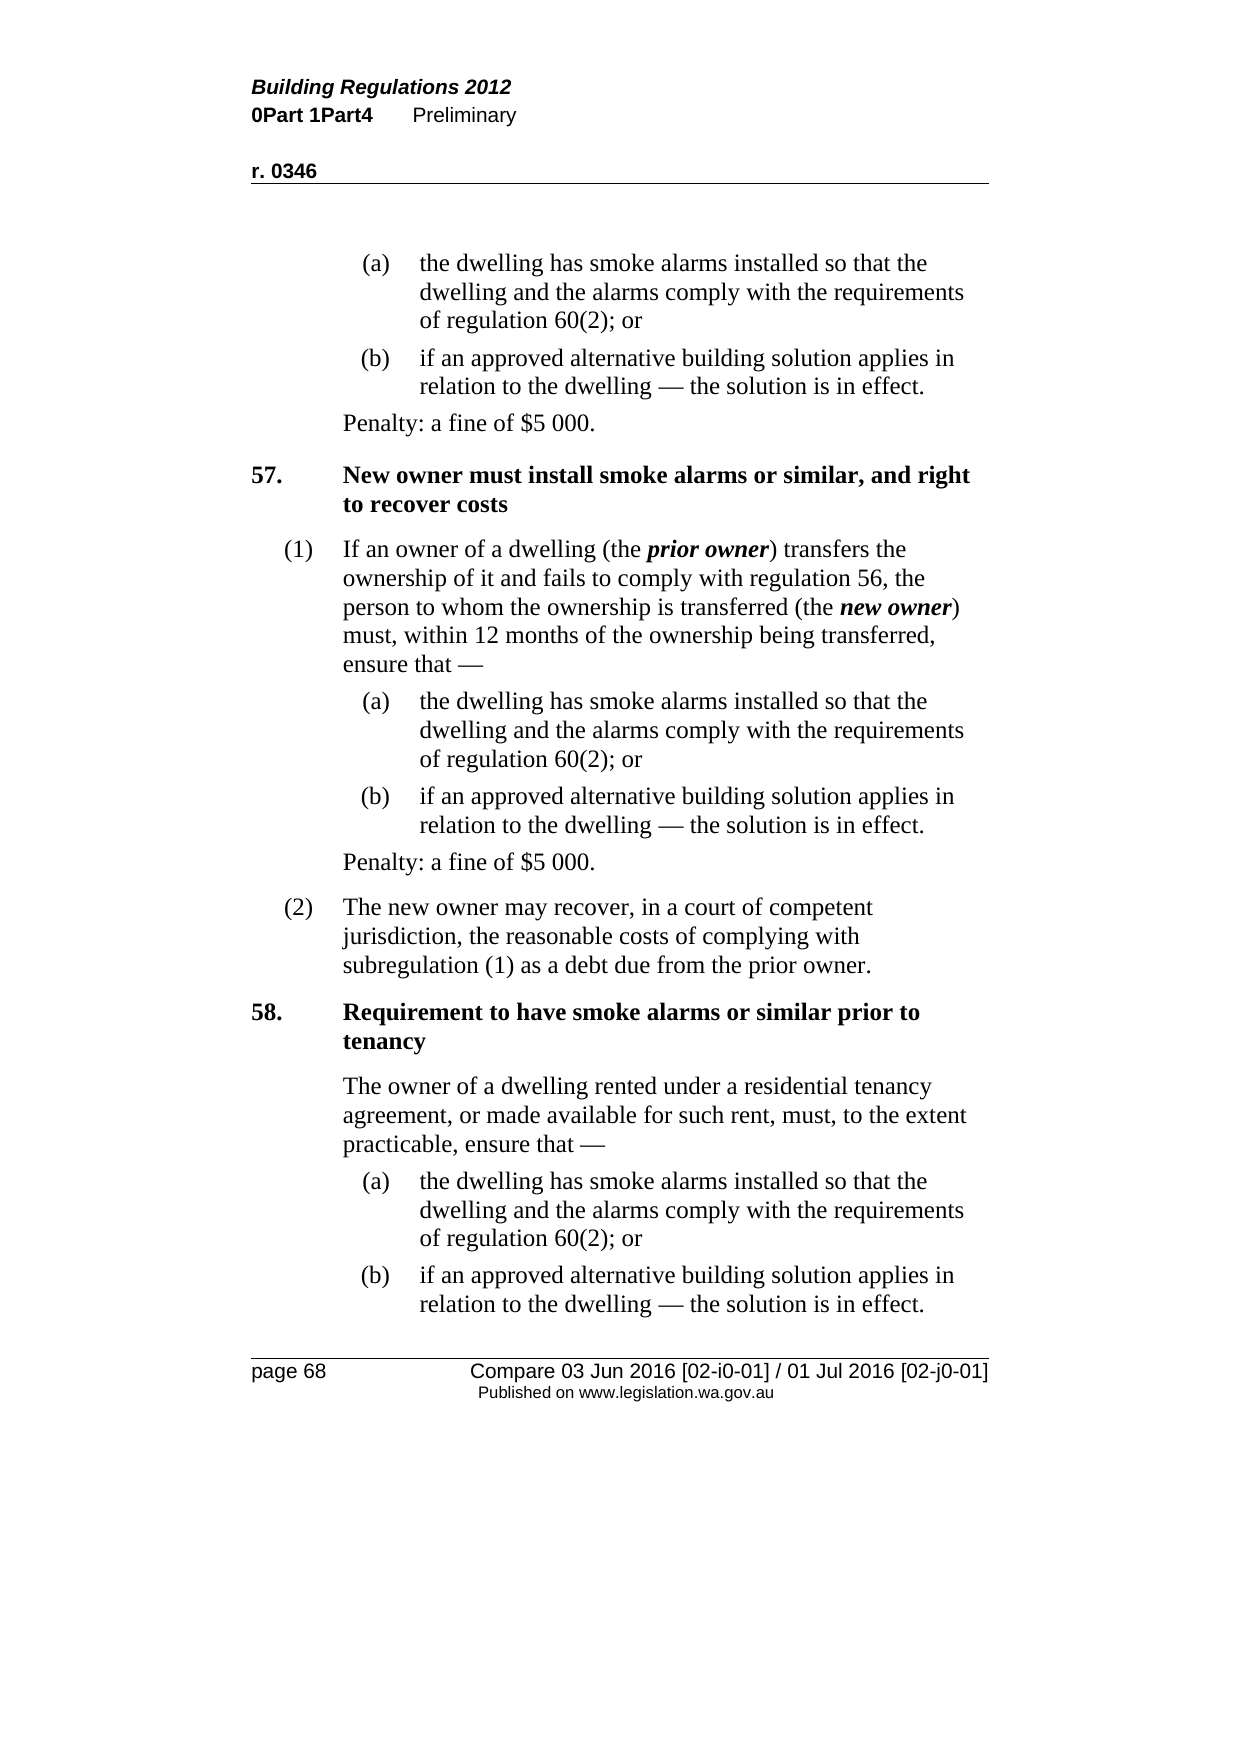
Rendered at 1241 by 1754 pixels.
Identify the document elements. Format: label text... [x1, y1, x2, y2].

text The owner of a dwelling rented under a residential tenancy agreement, or made available for such rent, must, to the extent practicable, ensure that — [251, 1071, 989, 1158]
text (a) the dwelling has smoke alarms installed so that the dwelling and the alarms comply with the requirements of regulation 60(2); or [251, 1166, 989, 1252]
text (2) The new owner may recover, in a court of competent jurisdiction, the reasonable costs of complying with subregulation (1) as a debt due from the prior owner. [251, 892, 989, 978]
text Penalty: a fine of $5 000. [251, 847, 989, 876]
text (a) the dwelling has smoke alarms installed so that the dwelling and the alarms comply with the requirements of regulation 60(2); or [251, 686, 989, 773]
text (b) if an approved alternative building solution applies in relation to the dwelling — the solution is in effect. [251, 343, 989, 400]
text Penalty: a fine of $5 000. [251, 408, 989, 437]
text (1) If an owner of a dwelling (the prior owner) transfers the ownership of it and fails to comply with regulation 56, the person to whom the ownership is transferred (the new owner) must, within 12 months of the ownership being transferred, ensure that — [251, 534, 989, 678]
subtitle 57. New owner must install smoke alarms or similar, and right to recover costs [251, 460, 989, 518]
text (b) if an approved alternative building solution applies in relation to the dwelling — the solution is in effect. [251, 1261, 989, 1318]
text (b) if an approved alternative building solution applies in relation to the dwelling — the solution is in effect. [251, 781, 989, 838]
text (a) the dwelling has smoke alarms installed so that the dwelling and the alarms comply with the requirements of regulation 60(2); or [251, 248, 989, 334]
subtitle 58. Requirement to have smoke alarms or similar prior to tenancy [251, 997, 989, 1055]
